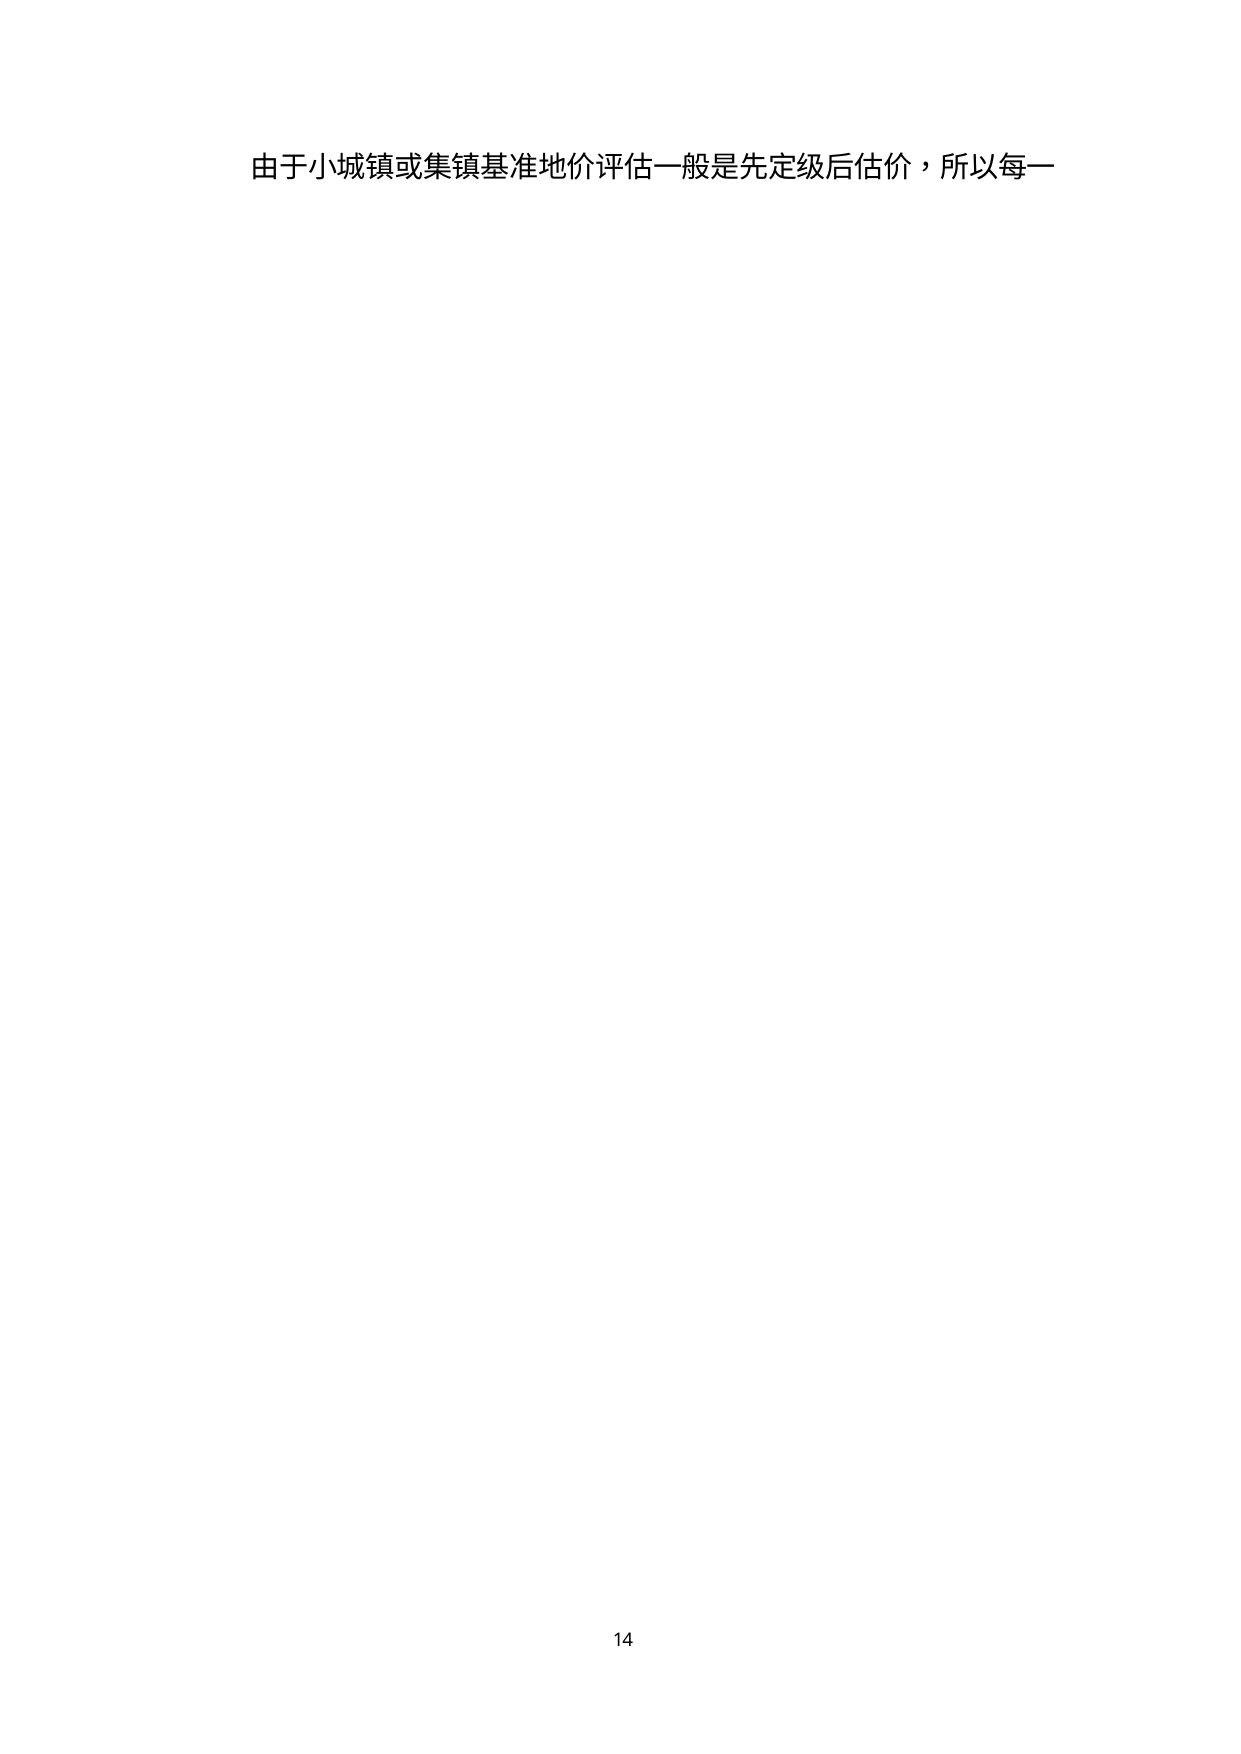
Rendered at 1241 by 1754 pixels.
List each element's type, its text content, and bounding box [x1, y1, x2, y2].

text 由于小城镇或集镇基准地价评估一般是先定级后估价，所以每一 [186, 149, 1056, 185]
